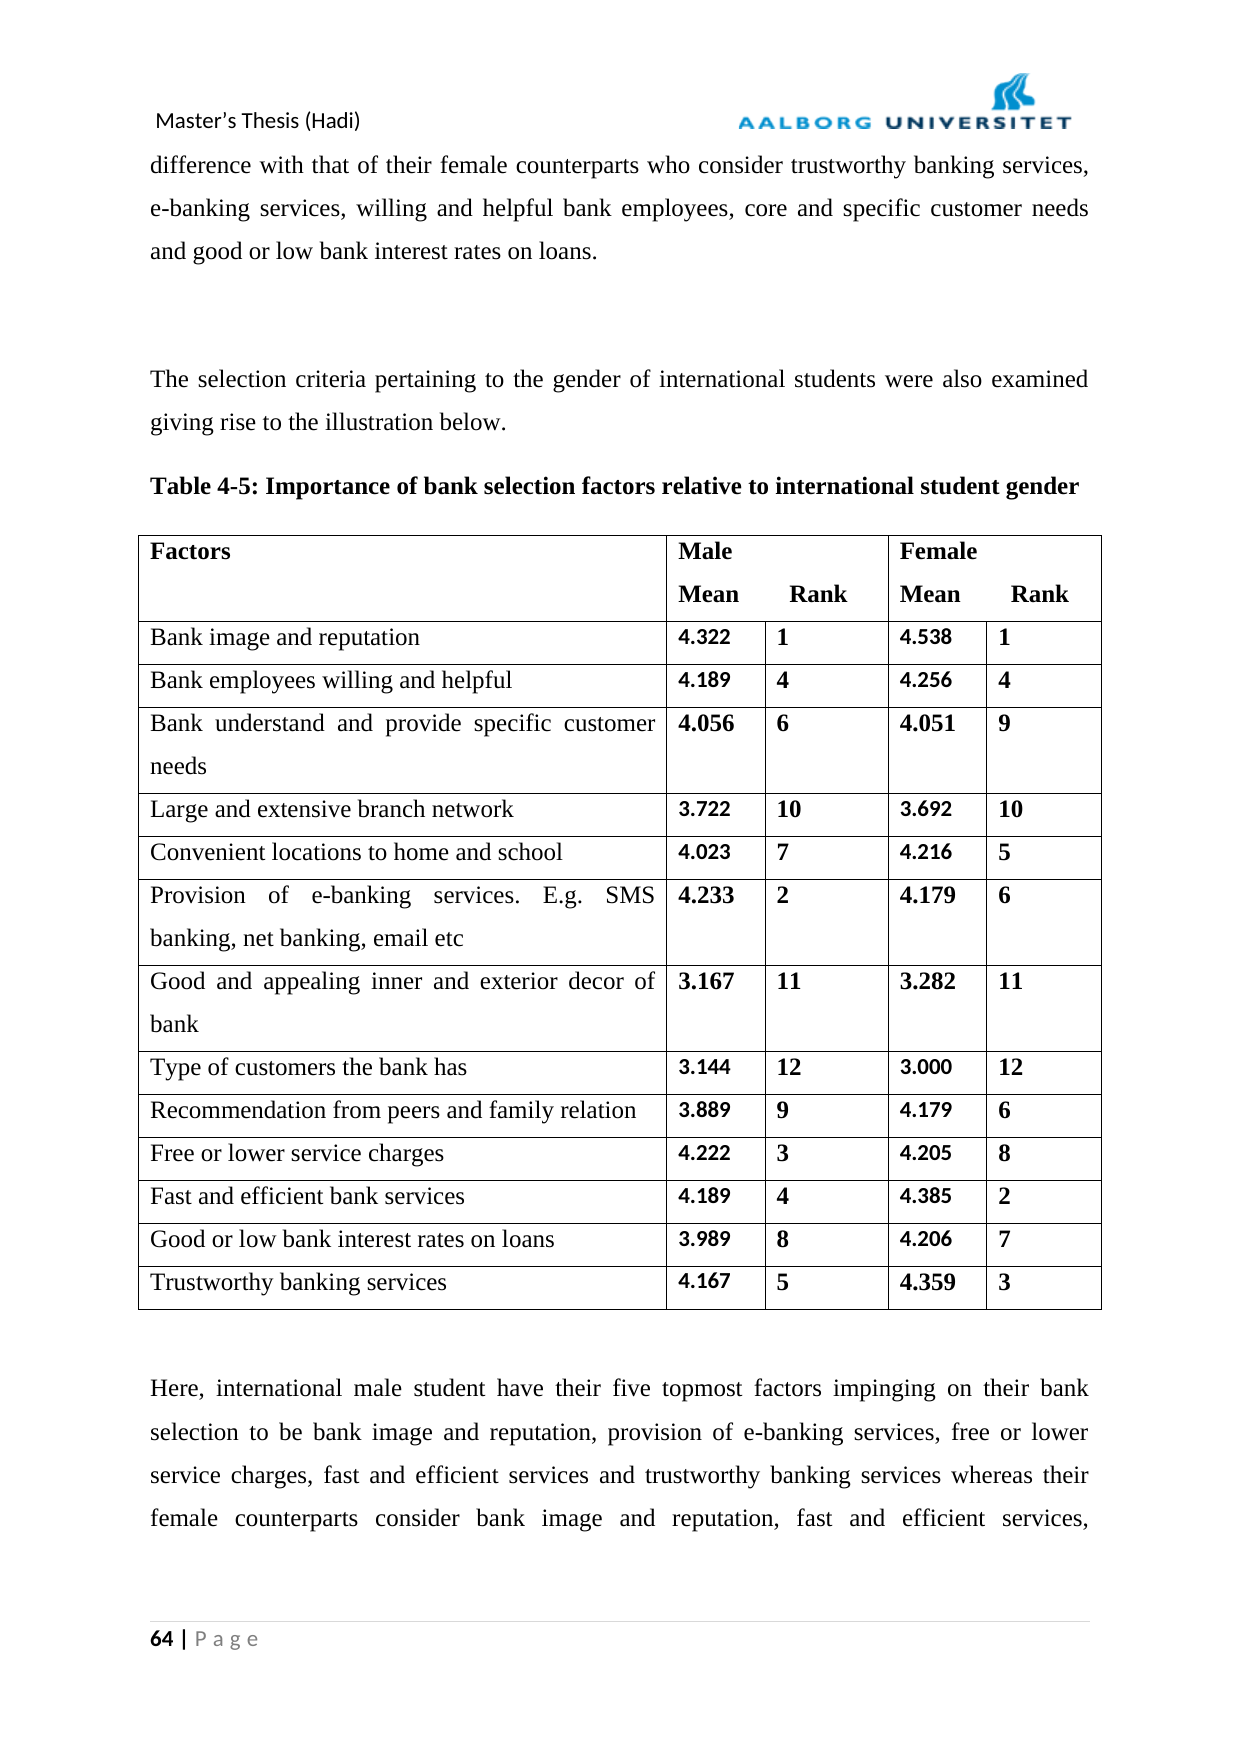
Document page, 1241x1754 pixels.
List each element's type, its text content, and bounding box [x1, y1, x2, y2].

table_cell Recommendation from peers and family relation [139, 1095, 666, 1137]
table_cell 4.538 [889, 622, 986, 664]
table_cell 12 [766, 1052, 888, 1094]
table_cell 4.179 [889, 880, 986, 965]
text The selection criteria pertaining to the gender of international students were also examined giving rise to the illustration below. [150, 364, 1090, 436]
table_cell Large and extensive branch network [139, 794, 666, 836]
table_cell 4.179 [889, 1095, 986, 1137]
text Table 4-5: Importance of bank selection factors relative to international student gender [150, 471, 1090, 500]
table_cell 2 [766, 880, 888, 965]
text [150, 1373, 1090, 1532]
table_cell 4.233 [667, 880, 765, 965]
table_cell 3.722 [667, 794, 765, 836]
table_cell 3.167 [667, 966, 765, 1051]
table_cell 4.322 [667, 622, 765, 664]
table_cell 10 [987, 794, 1101, 836]
table_cell 3.144 [667, 1052, 765, 1094]
table_header Factors [139, 536, 666, 621]
table_cell 4.206 [889, 1224, 986, 1266]
table_cell Free or lower service charges [139, 1138, 666, 1180]
table_cell 5 [987, 837, 1101, 879]
picture [738, 73, 1072, 129]
table_cell 3.989 [667, 1224, 765, 1266]
table_cell 10 [766, 794, 888, 836]
table_cell 9 [766, 1095, 888, 1137]
table_cell 4.256 [889, 665, 986, 707]
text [150, 150, 1090, 265]
table_cell 7 [987, 1224, 1101, 1266]
table_cell 11 [987, 966, 1101, 1051]
table_cell 3 [766, 1138, 888, 1180]
table_cell 4.205 [889, 1138, 986, 1180]
table_cell 2 [987, 1181, 1101, 1223]
table_cell Good and appealing inner and exterior decor of bank [139, 966, 666, 1051]
table_cell 4 [987, 665, 1101, 707]
table_cell 8 [987, 1138, 1101, 1180]
table_cell 4.056 [667, 708, 765, 793]
table_cell 6 [987, 880, 1101, 965]
table_cell 11 [766, 966, 888, 1051]
table_cell Type of customers the bank has [139, 1052, 666, 1094]
table_cell 4.216 [889, 837, 986, 879]
table_cell 1 [766, 622, 888, 664]
table_cell 4 [766, 665, 888, 707]
table_cell 1 [987, 622, 1101, 664]
table_cell 4.222 [667, 1138, 765, 1180]
table_cell 6 [987, 1095, 1101, 1137]
table_cell 4.051 [889, 708, 986, 793]
table_cell 4.167 [667, 1267, 765, 1308]
table_cell Bank image and reputation [139, 622, 666, 664]
table_cell Provision of e-banking services. E.g. SMS banking, net banking, email etc [139, 880, 666, 965]
table_cell 4.385 [889, 1181, 986, 1223]
table_cell Convenient locations to home and school [139, 837, 666, 879]
table_header Male Mean Rank [667, 536, 888, 621]
table_cell Trustworthy banking services [139, 1267, 666, 1308]
table_cell 4.189 [667, 665, 765, 707]
table_cell 4.359 [889, 1267, 986, 1308]
table_cell 7 [766, 837, 888, 879]
table_cell 8 [766, 1224, 888, 1266]
table_cell Good or low bank interest rates on loans [139, 1224, 666, 1266]
table_cell 4.189 [667, 1181, 765, 1223]
table_header Female Mean Rank [889, 536, 1101, 621]
table_cell Bank employees willing and helpful [139, 665, 666, 707]
table_cell 9 [987, 708, 1101, 793]
table_cell 6 [766, 708, 888, 793]
table_cell Bank understand and provide specific customer needs [139, 708, 666, 793]
table_cell 4 [766, 1181, 888, 1223]
table_cell 5 [766, 1267, 888, 1308]
table_cell 3.889 [667, 1095, 765, 1137]
table_cell 3.692 [889, 794, 986, 836]
table_cell 3 [987, 1267, 1101, 1308]
table_cell Fast and efficient bank services [139, 1181, 666, 1223]
table_cell 3.282 [889, 966, 986, 1051]
table_cell 4.023 [667, 837, 765, 879]
table_cell 12 [987, 1052, 1101, 1094]
table_cell 3.000 [889, 1052, 986, 1094]
